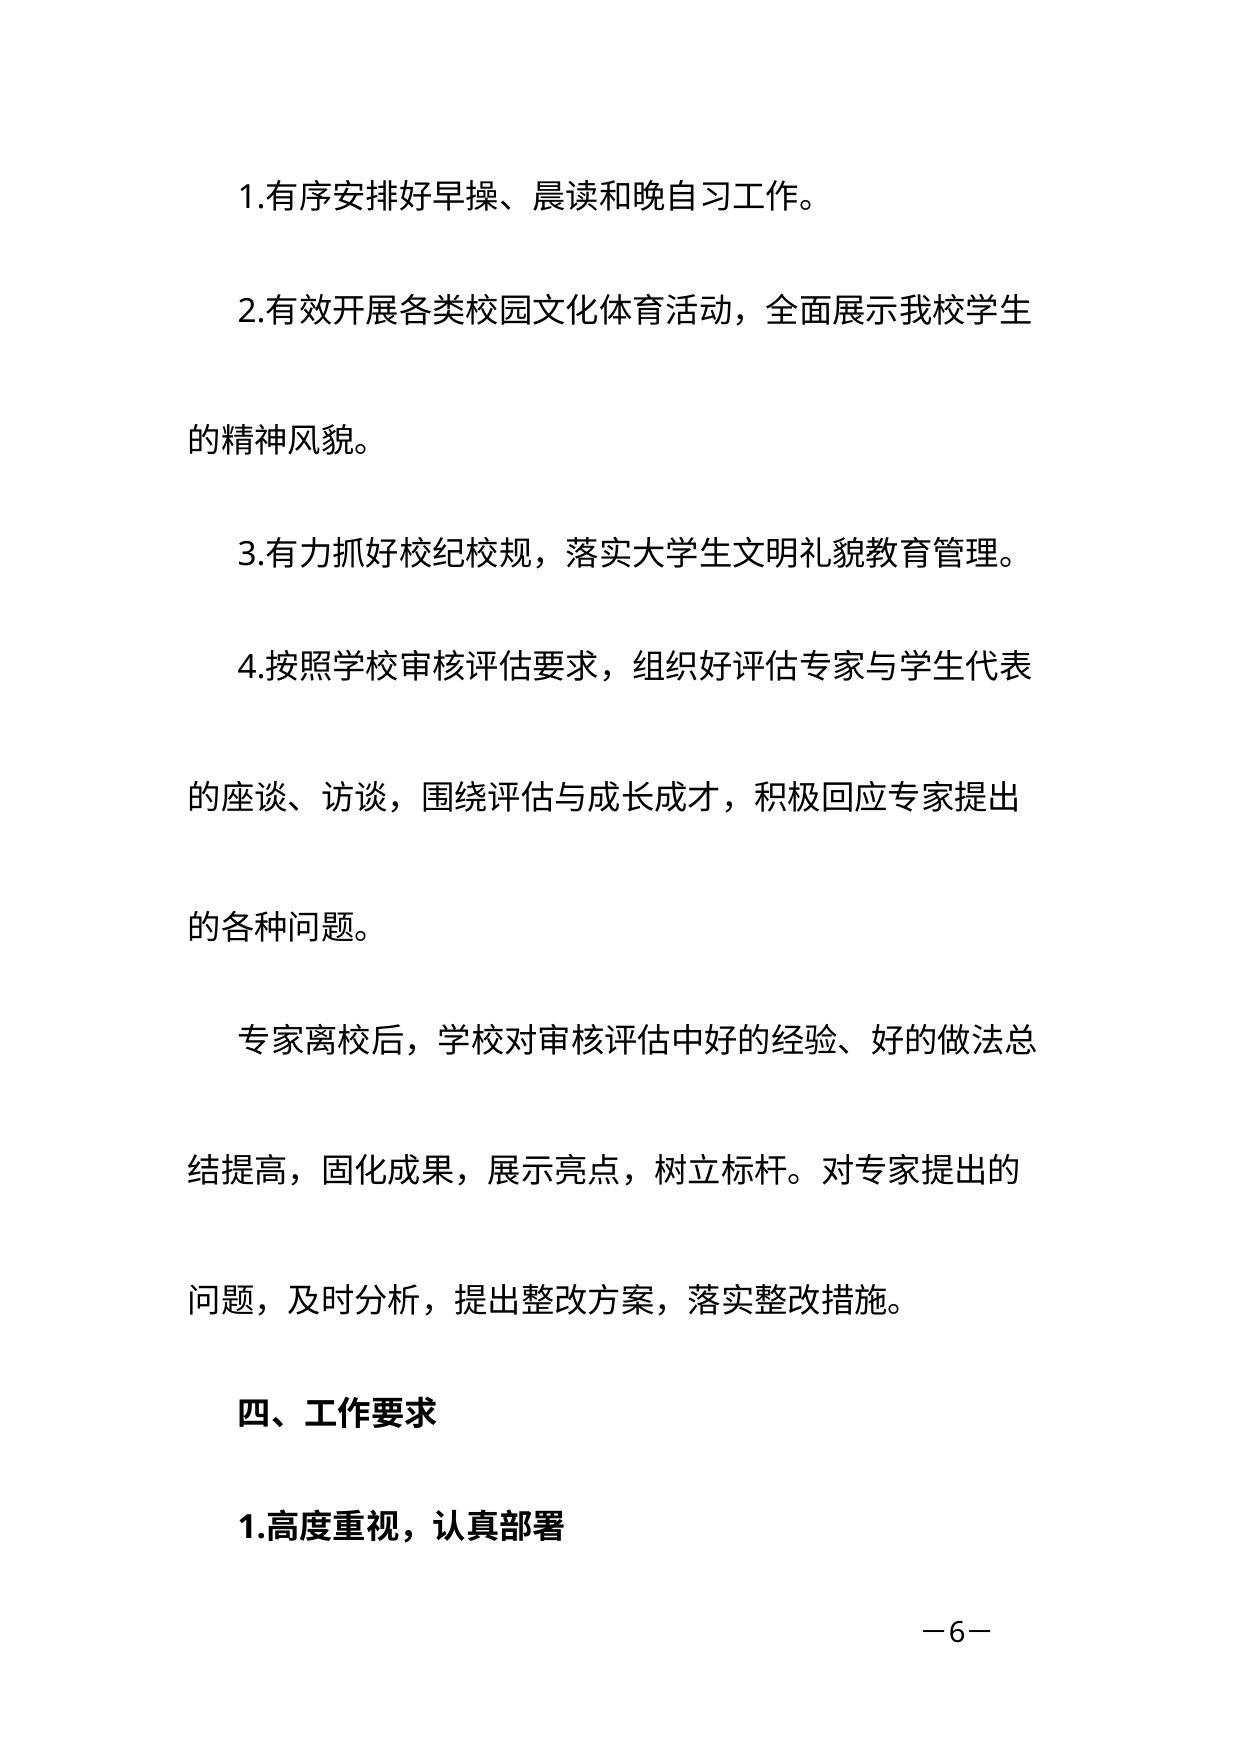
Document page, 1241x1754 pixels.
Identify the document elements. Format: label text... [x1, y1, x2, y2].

text 4.按照学校审核评估要求，组织好评估专家与学生代表的座谈、访谈，围绕评估与成长成才，积极回应专家提出的各种问题。 [187, 632, 1053, 957]
text 专家离校后，学校对审核评估中好的经验、好的做法总结提高，固化成果，展示亮点，树立标杆。对专家提出的问题，及时分析，提出整改方案，落实整改措施。 [187, 1005, 1053, 1330]
text 3.有力抓好校纪校规，落实大学生文明礼貌教育管理。 [187, 519, 1053, 584]
text 四、工作要求 [187, 1378, 1053, 1443]
text 1.高度重视，认真部署 [187, 1492, 1053, 1557]
text 2.有效开展各类校园文化体育活动，全面展示我校学生的精神风貌。 [187, 275, 1053, 470]
text 1.有序安排好早操、晨读和晚自习工作。 [187, 162, 1053, 227]
